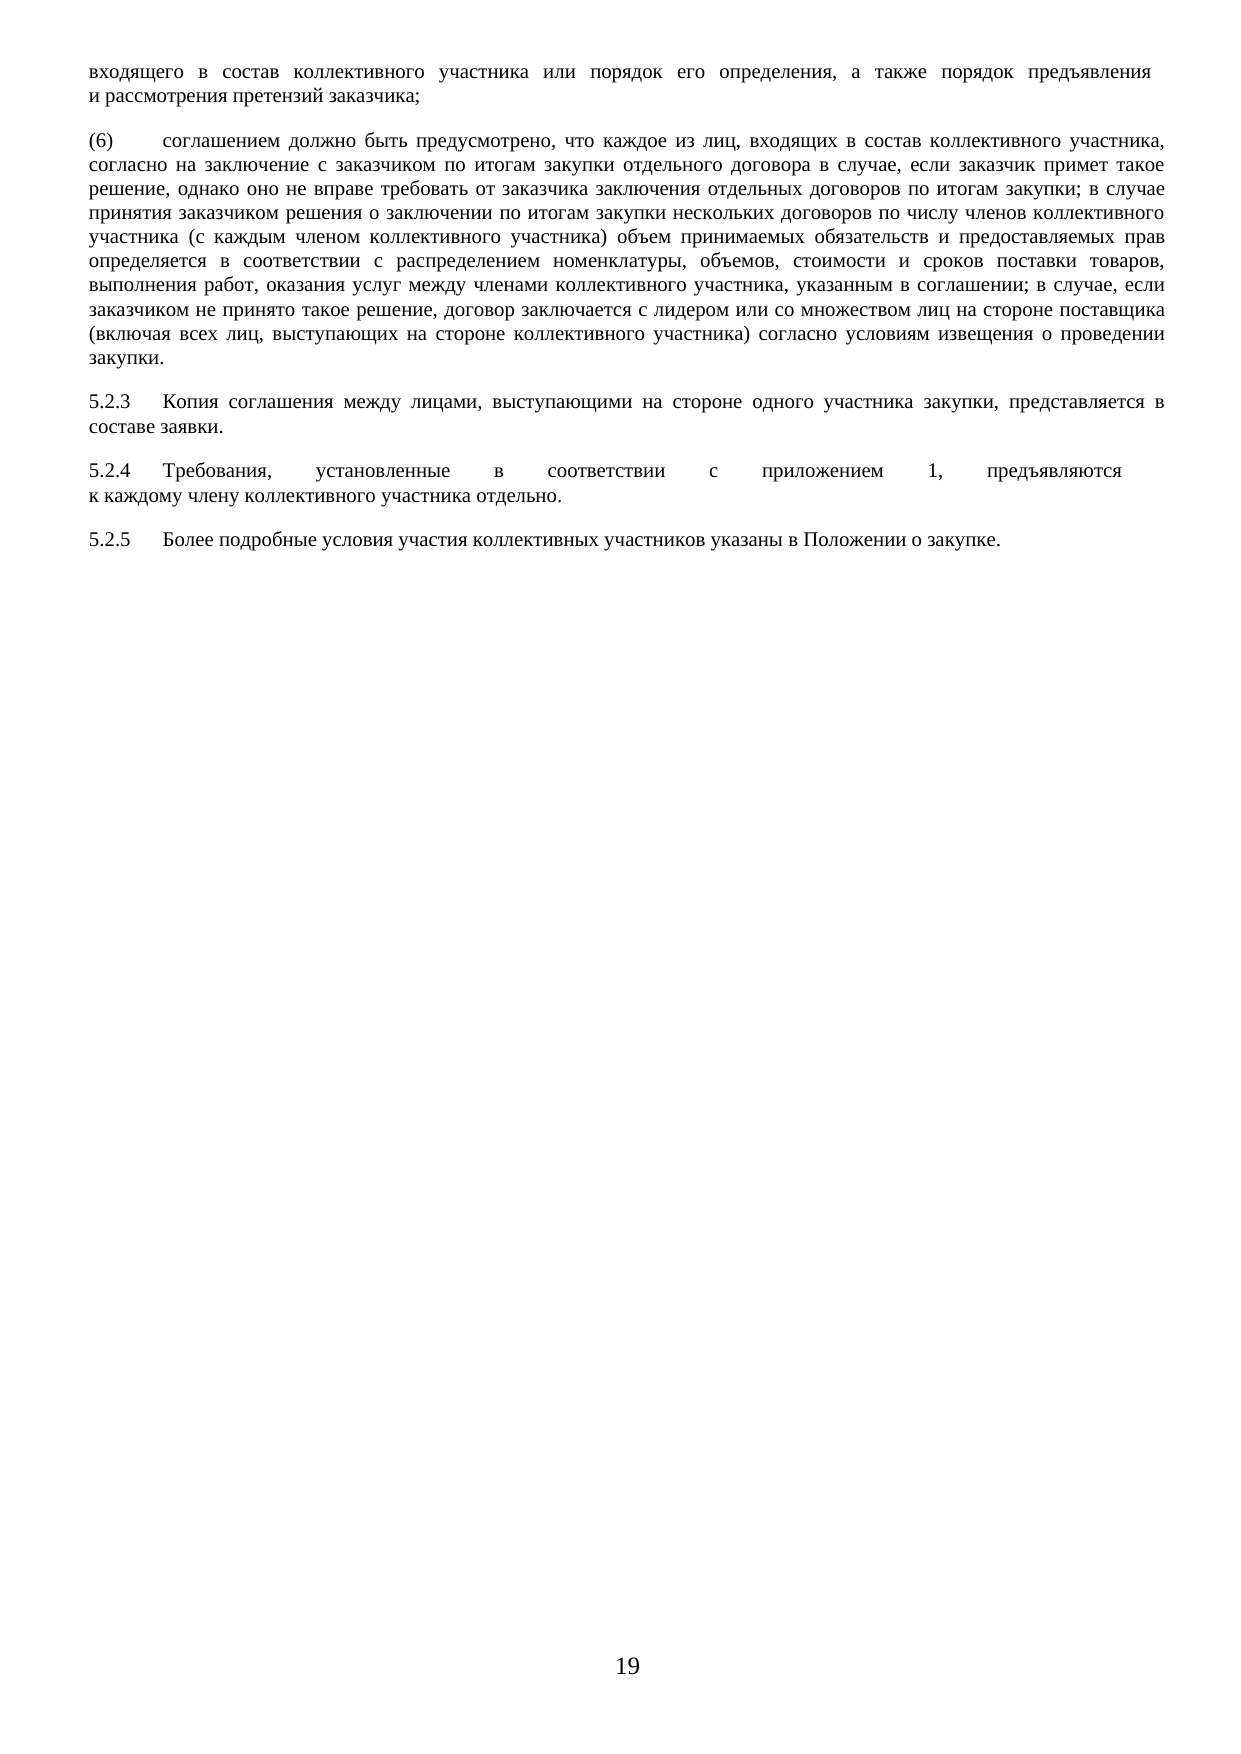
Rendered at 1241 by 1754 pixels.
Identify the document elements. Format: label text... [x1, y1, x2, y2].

text Копия соглашения между лицами, выступающими на стороне одного участника закупки, представляется в составе заявки. [89, 389, 1166, 438]
text соглашением должно быть предусмотрено, что каждое из лиц, входящих в состав коллективного участника, согласно на заключение с заказчиком по итогам закупки отдельного договора в случае, если заказчик примет такое решение, однако оно не вправе требовать от заказчика заключения отдельных договоров по итогам закупки; в случае принятия заказчиком решения о заключении по итогам закупки нескольких договоров по числу членов коллективного участника (с каждым членом коллективного участника) объем принимаемых обязательств и предоставляемых прав определяется в соответствии с распределением номенклатуры, объемов, стоимости и сроков поставки товаров, выполнения работ, оказания услуг между членами коллективного участника, указанным в соглашении; в случае, если заказчиком не принято такое решение, договор заключается с лидером или со множеством лиц на стороне поставщика (включая всех лиц, выступающих на стороне коллективного участника) согласно условиям извещения о проведении закупки. [89, 128, 1166, 369]
text Более подробные условия участия коллективных участников указаны в Положении о закупке. [89, 527, 1166, 551]
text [89, 59, 1166, 107]
text Требования, установленные в соответствии с приложением 1, предъявляются к каждому члену коллективного участника отдельно. [89, 458, 1166, 507]
